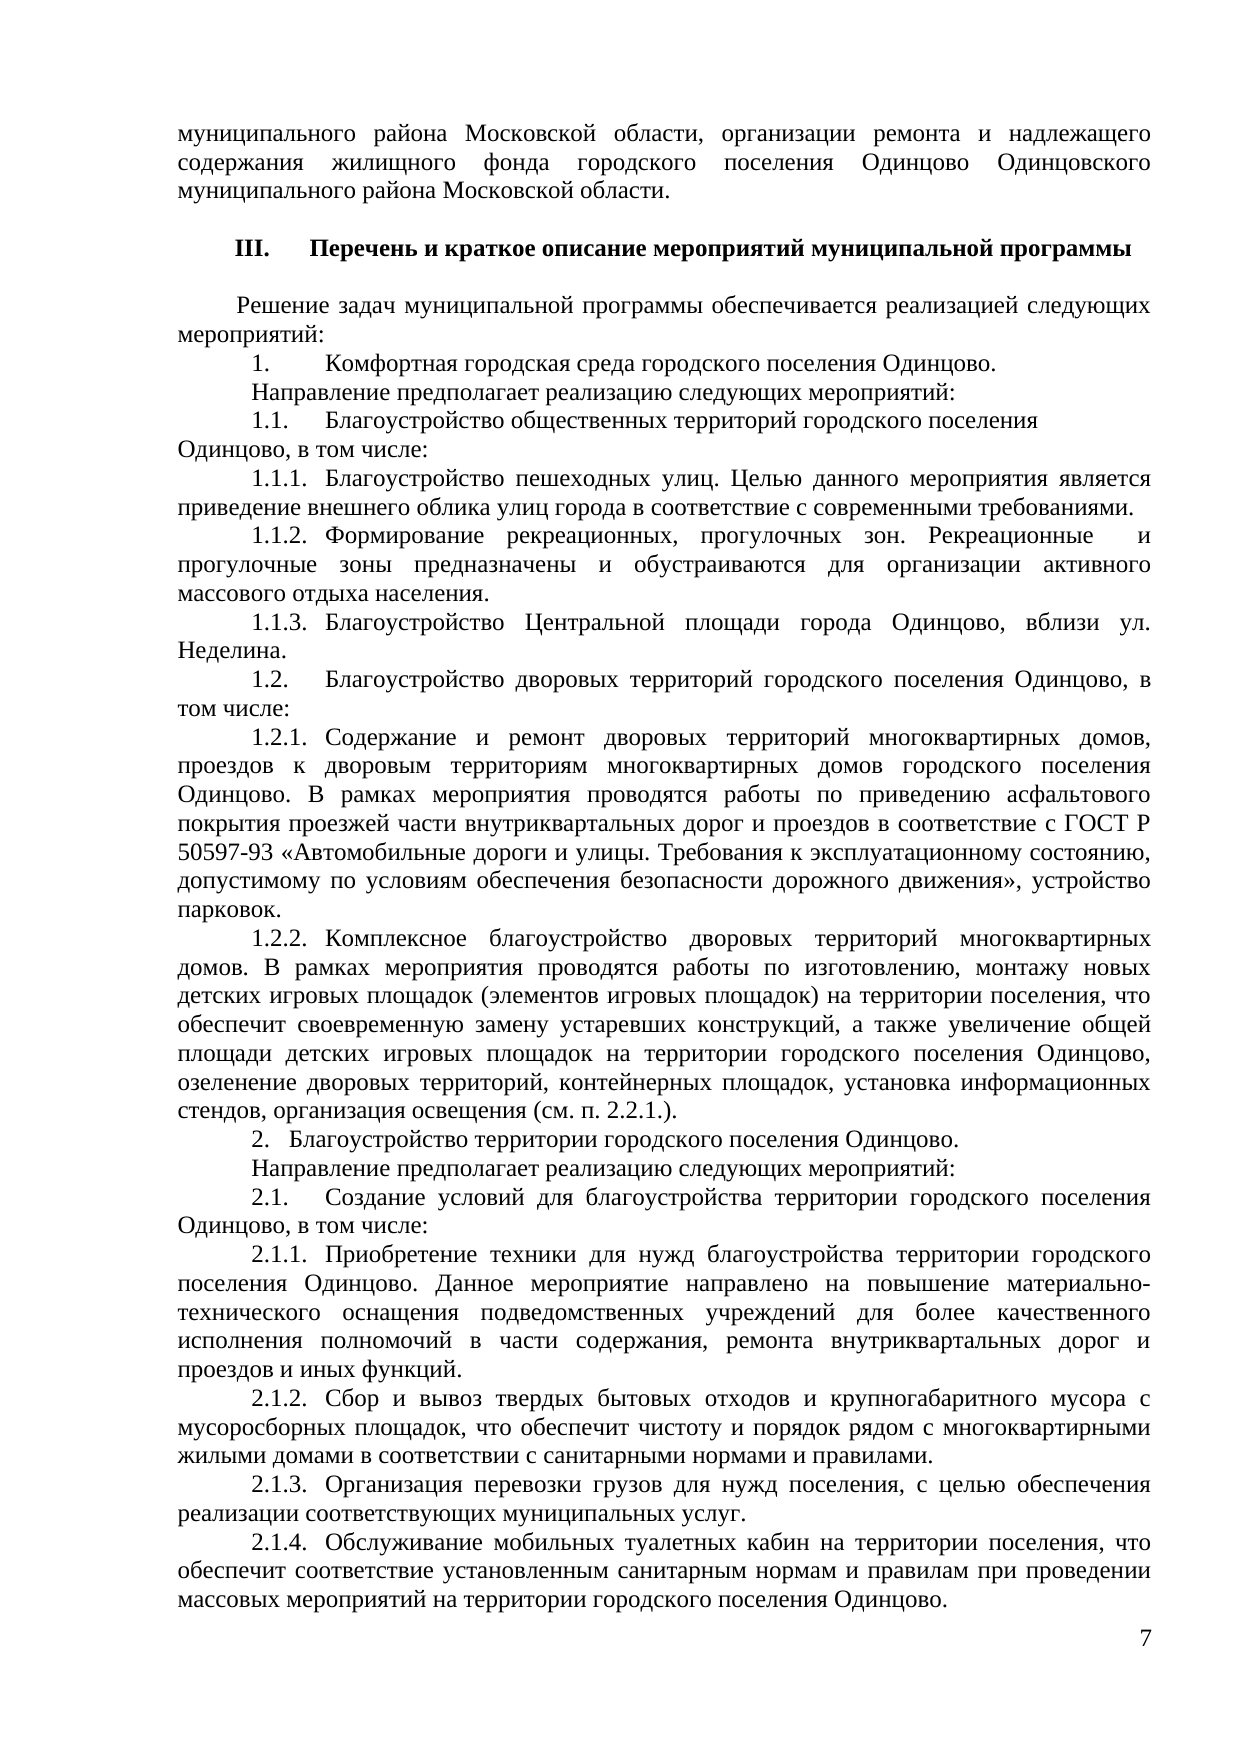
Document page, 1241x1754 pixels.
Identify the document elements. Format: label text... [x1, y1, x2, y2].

list Благоустройство Центральной площади города Одинцово, вблизи ул. Неделина. [177, 607, 1152, 664]
list Благоустройство общественных территорий городского поселения Одинцово, в том числе: [177, 406, 1152, 463]
list Сбор и вывоз твердых бытовых отходов и крупногабаритного мусора с мусоросборных площадок, что обеспечит чистоту и порядок рядом с многоквартирными жилыми домами в соответствии с санитарными нормами и правилами. [177, 1383, 1152, 1469]
list Формирование рекреационных, прогулочных зон. Рекреационные и прогулочные зоны предназначены и обустраиваются для организации активного массового отдыха населения. [177, 521, 1152, 607]
list Приобретение техники для нужд благоустройства территории городского поселения Одинцово. Данное мероприятие направлено на повышение материально-технического оснащения подведомственных учреждений для более качественного исполнения полномочий в части содержания, ремонта внутриквартальных дорог и проездов и иных функций. [177, 1239, 1152, 1383]
list Содержание и ремонт дворовых территорий многоквартирных домов, проездов к дворовым территориям многоквартирных домов городского поселения Одинцово. В рамках мероприятия проводятся работы по приведению асфальтового покрытия проезжей части внутриквартальных дорог и проездов в соответствие с ГОСТ Р 50597-93 «Автомобильные дороги и улицы. Требования к эксплуатационному состоянию, допустимому по условиям обеспечения безопасности дорожного движения», устройство парковок. [177, 722, 1152, 923]
text Направление предполагает реализацию следующих мероприятий: [251, 1153, 1152, 1182]
list Комфортная городская среда городского поселения Одинцово. [177, 348, 1152, 377]
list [177, 118, 1152, 204]
list Комплексное благоустройство дворовых территорий многоквартирных домов. В рамках мероприятия проводятся работы по изготовлению, монтажу новых детских игровых площадок (элементов игровых площадок) на территории поселения, что обеспечит своевременную замену устаревших конструкций, а также увеличение общей площади детских игровых площадок на территории городского поселения Одинцово, озеленение дворовых территорий, контейнерных площадок, установка информационных стендов, организация освещения (см. п. 2.2.1.). [177, 923, 1152, 1124]
list Благоустройство территории городского поселения Одинцово. [251, 1124, 1152, 1153]
list Создание условий для благоустройства территории городского поселения Одинцово, в том числе: [177, 1182, 1152, 1239]
text Решение задач муниципальной программы обеспечивается реализацией следующих мероприятий: [177, 291, 1152, 348]
list Благоустройство дворовых территорий городского поселения Одинцово, в том числе: [177, 664, 1152, 722]
list Организация перевозки грузов для нужд поселения, с целью обеспечения реализации соответствующих муниципальных услуг. [177, 1469, 1152, 1527]
list Благоустройство пешеходных улиц. Целью данного мероприятия является приведение внешнего облика улиц города в соответствие с современными требованиями. [177, 463, 1152, 521]
text Направление предполагает реализацию следующих мероприятий: [177, 377, 1152, 406]
list Перечень и краткое описание мероприятий муниципальной программы [215, 233, 1152, 262]
list Обслуживание мобильных туалетных кабин на территории поселения, что обеспечит соответствие установленным санитарным нормам и правилам при проведении массовых мероприятий на территории городского поселения Одинцово. [177, 1527, 1152, 1613]
